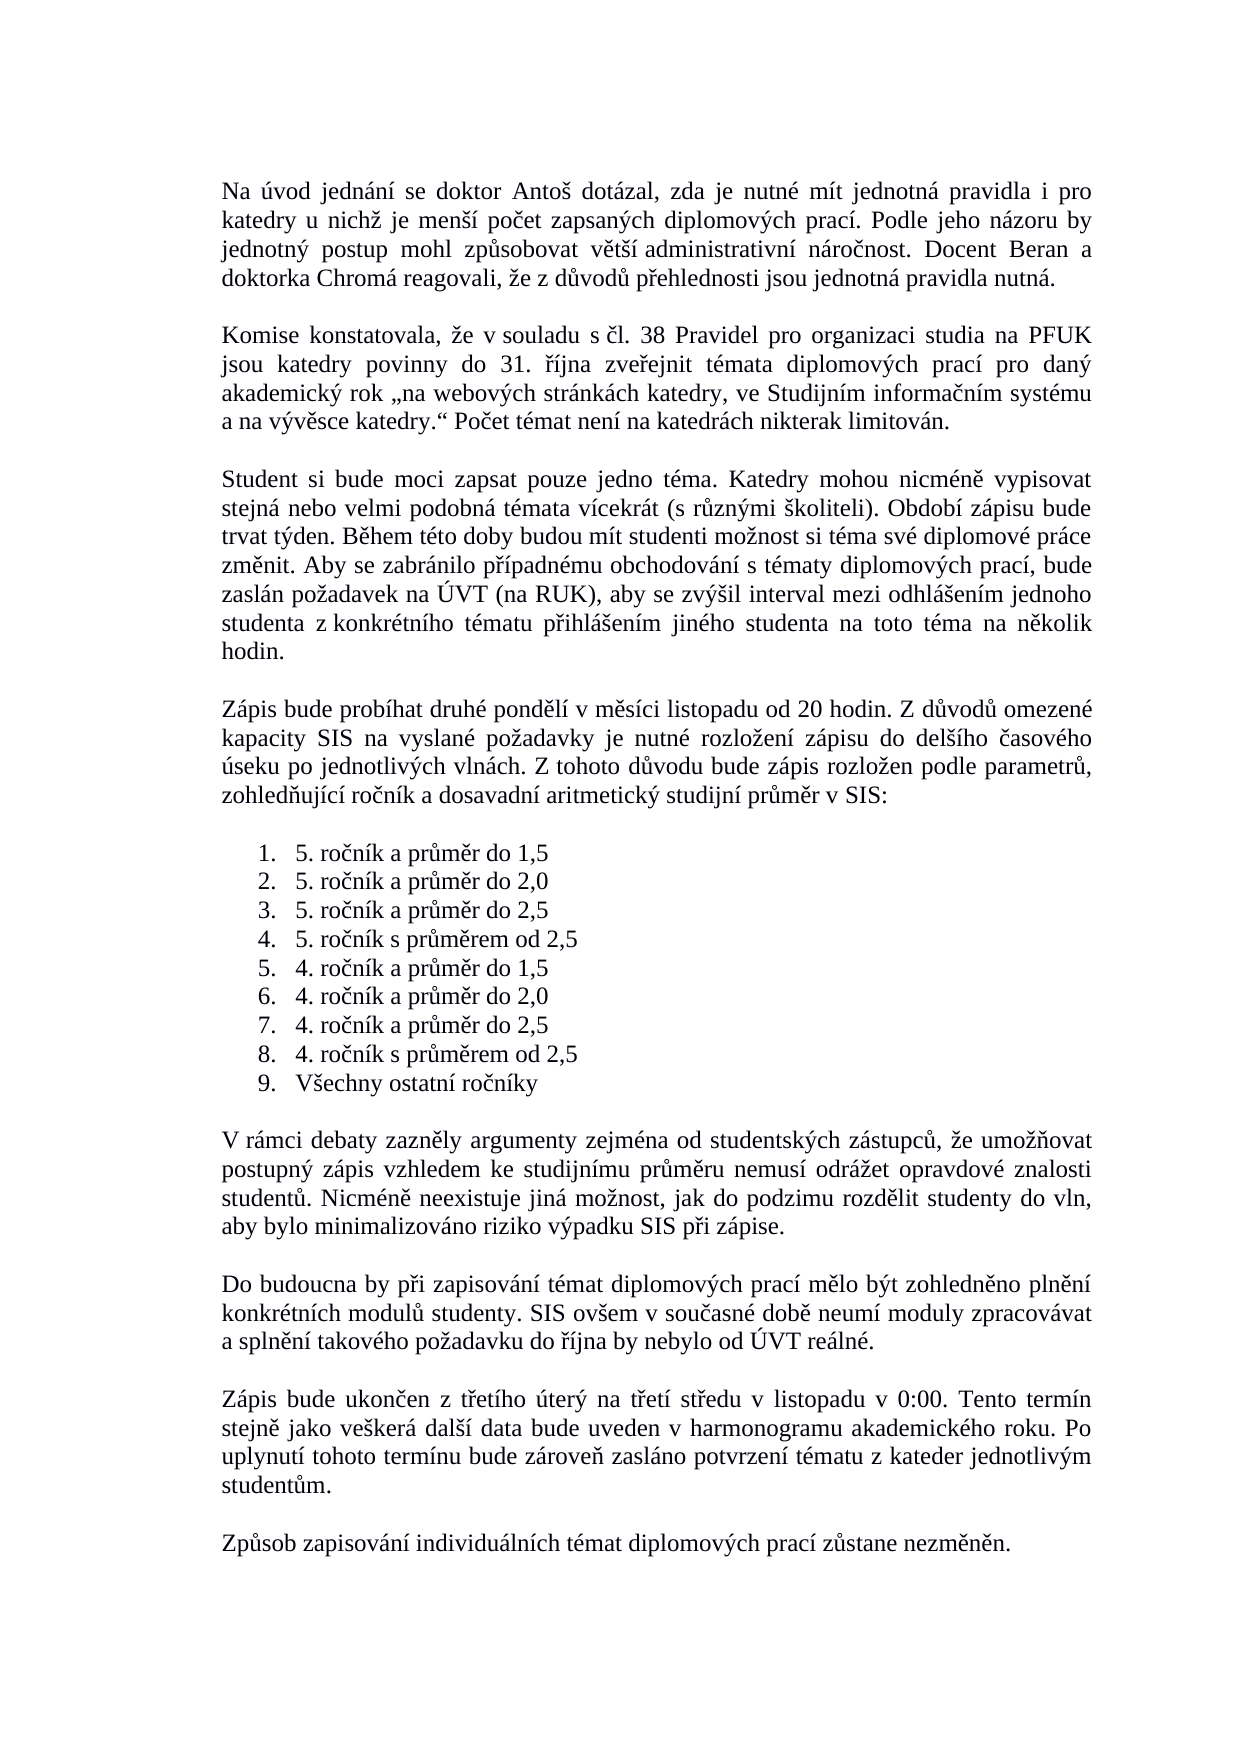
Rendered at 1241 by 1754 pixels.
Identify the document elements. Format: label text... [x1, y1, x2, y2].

list 5. ročník s průměrem od 2,5 [258, 924, 1093, 953]
list 5. ročník a průměr do 2,5 [258, 895, 1093, 924]
text Student si bude moci zapsat pouze jedno téma. Katedry mohou nicméně vypisovat stejná nebo velmi podobná témata vícekrát (s různými školiteli). Období zápisu bude trvat týden. Během této doby budou mít studenti možnost si téma své diplomové práce změnit. Aby se zabránilo případnému obchodování s tématy diplomových prací, bude zaslán požadavek na ÚVT (na RUK), aby se zvýšil interval mezi odhlášením jednoho studenta z konkrétního tématu přihlášením jiného studenta na toto téma na několik hodin. [221, 464, 1093, 665]
list 4. ročník a průměr do 2,5 [258, 1010, 1093, 1039]
list 5. ročník a průměr do 1,5 [258, 838, 1093, 866]
list 4. ročník a průměr do 1,5 [258, 953, 1093, 981]
list 4. ročník s průměrem od 2,5 [258, 1039, 1093, 1068]
list 5. ročník a průměr do 2,0 [258, 866, 1093, 895]
text Komise konstatovala, že v souladu s čl. 38 Pravidel pro organizaci studia na PFUK jsou katedry povinny do 31. října zveřejnit témata diplomových prací pro daný akademický rok „na webových stránkách katedry, ve Studijním informačním systému a na vývěsce katedry.“ Počet témat není na katedrách nikterak limitován. [221, 320, 1093, 435]
list Všechny ostatní ročníky [258, 1068, 1093, 1096]
text V rámci debaty zazněly argumenty zejména od studentských zástupců, že umožňovat postupný zápis vzhledem ke studijnímu průměru nemusí odrážet opravdové znalosti studentů. Nicméně neexistuje jiná možnost, jak do podzimu rozdělit studenty do vln, aby bylo minimalizováno riziko výpadku SIS při zápise. [221, 1125, 1093, 1240]
text Do budoucna by při zapisování témat diplomových prací mělo být zohledněno plnění konkrétních modulů studenty. SIS ovšem v současné době neumí moduly zpracovávat a splnění takového požadavku do října by nebylo od ÚVT reálné. [221, 1269, 1093, 1355]
text Způsob zapisování individuálních témat diplomových prací zůstane nezměněn. [221, 1528, 1093, 1556]
text Zápis bude probíhat druhé pondělí v měsíci listopadu od 20 hodin. Z důvodů omezené kapacity SIS na vyslané požadavky je nutné rozložení zápisu do delšího časového úseku po jednotlivých vlnách. Z tohoto důvodu bude zápis rozložen podle parametrů, zohledňující ročník a dosavadní aritmetický studijní průměr v SIS: [221, 694, 1093, 809]
text Zápis bude ukončen z třetího úterý na třetí středu v listopadu v 0:00. Tento termín stejně jako veškerá další data bude uveden v harmonogramu akademického roku. Po uplynutí tohoto termínu bude zároveň zasláno potvrzení tématu z kateder jednotlivým studentům. [221, 1384, 1093, 1499]
list 4. ročník a průměr do 2,0 [258, 981, 1093, 1010]
text Na úvod jednání se doktor Antoš dotázal, zda je nutné mít jednotná pravidla i pro katedry u nichž je menší počet zapsaných diplomových prací. Podle jeho názoru by jednotný postup mohl způsobovat větší administrativní náročnost. Docent Beran a doktorka Chromá reagovali, že z důvodů přehlednosti jsou jednotná pravidla nutná. [221, 176, 1093, 291]
